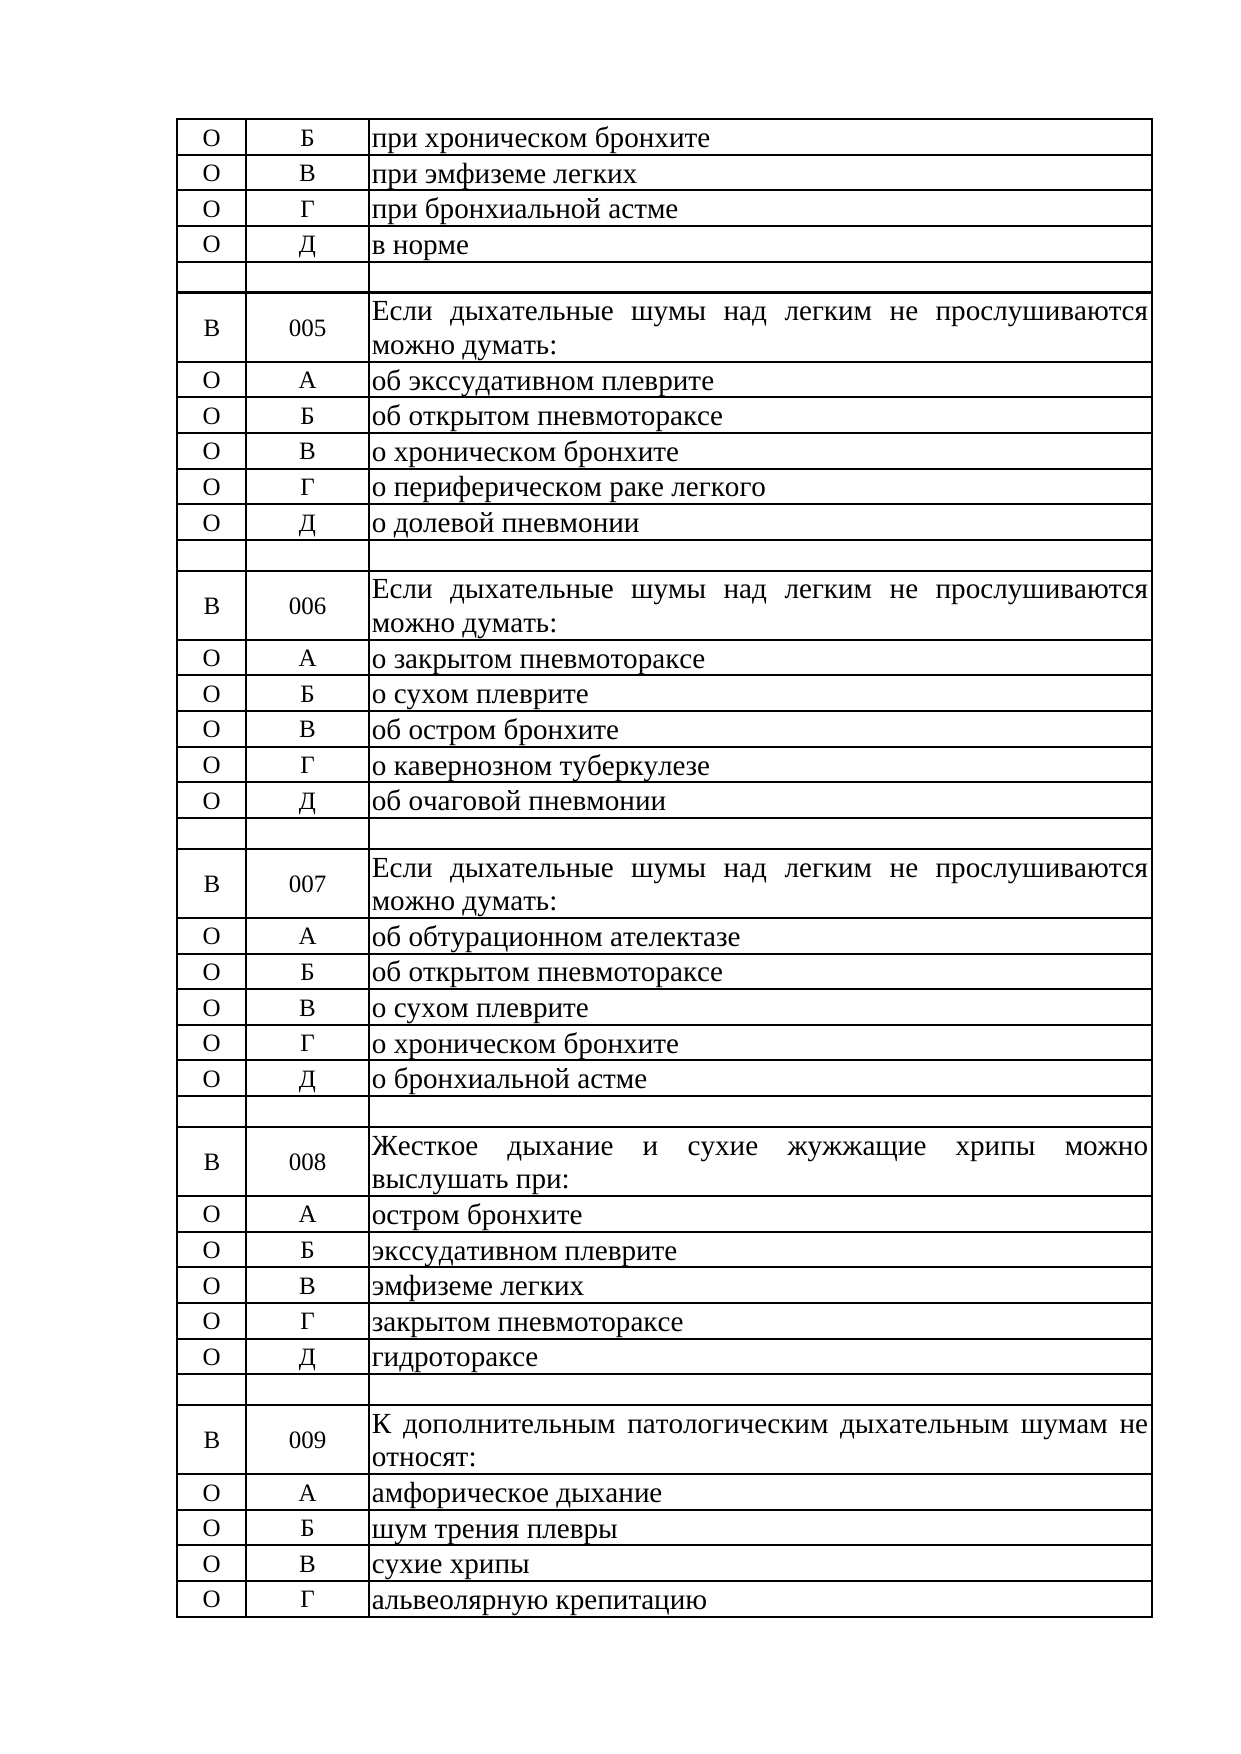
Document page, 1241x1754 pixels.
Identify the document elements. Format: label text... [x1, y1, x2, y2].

table_cell О [178, 156, 245, 189]
table_cell Г [247, 748, 368, 781]
table_cell [370, 1097, 1151, 1126]
table_cell Б [247, 398, 368, 432]
table_cell Б [247, 1233, 368, 1266]
table_cell [370, 263, 1151, 291]
table_cell О [178, 1026, 245, 1059]
table_cell остром бронхите [370, 1197, 1151, 1231]
table_cell об остром бронхите [370, 712, 1151, 746]
table_cell О [178, 1061, 245, 1095]
table_cell Г [247, 191, 368, 225]
table_cell о бронхиальной астме [370, 1061, 1151, 1095]
table_cell при эмфиземе легких [370, 156, 1151, 189]
table_cell К дополнительным патологическим дыхательным шумам не относят: [370, 1406, 1151, 1473]
table_cell о хроническом бронхите [370, 1026, 1151, 1059]
table_cell В [178, 572, 245, 639]
table_cell 009 [247, 1406, 368, 1473]
table_cell [178, 541, 245, 569]
table_cell О [178, 1233, 245, 1266]
table_cell А [247, 1197, 368, 1231]
table_cell Если дыхательные шумы над легким не прослушиваются можно думать: [370, 850, 1151, 917]
table_cell В [247, 434, 368, 467]
table_cell эмфиземе легких [370, 1268, 1151, 1302]
table_cell В [247, 156, 368, 189]
table_cell 007 [247, 850, 368, 917]
table_cell О [178, 505, 245, 539]
table_cell амфорическое дыхание [370, 1475, 1151, 1509]
table_cell [178, 1375, 245, 1404]
table_cell Д [247, 505, 368, 539]
table_cell А [247, 919, 368, 952]
table_cell О [178, 676, 245, 710]
table_cell о сухом плеврите [370, 990, 1151, 1024]
table_cell о закрытом пневмотораксе [370, 641, 1151, 674]
table_cell сухие хрипы [370, 1546, 1151, 1580]
table_cell О [178, 434, 245, 467]
table_cell при бронхиальной астме [370, 191, 1151, 225]
table_cell Жесткое дыхание и сухие жужжащие хрипы можно выслушать при: [370, 1128, 1151, 1195]
table_cell [247, 263, 368, 291]
table_cell А [247, 1475, 368, 1509]
table_cell В [247, 712, 368, 746]
table_cell 005 [247, 294, 368, 361]
table_cell В [178, 850, 245, 917]
table_cell о сухом плеврите [370, 676, 1151, 710]
table_cell шум трения плевры [370, 1511, 1151, 1544]
table_cell В [178, 294, 245, 361]
table_cell об открытом пневмотораксе [370, 398, 1151, 432]
table_cell О [178, 398, 245, 432]
table_cell экссудативном плеврите [370, 1233, 1151, 1266]
table_cell О [178, 363, 245, 396]
table_cell О [178, 919, 245, 952]
table_cell Г [247, 1026, 368, 1059]
table_cell О [178, 955, 245, 988]
table_cell 008 [247, 1128, 368, 1195]
table_cell [178, 819, 245, 848]
table_cell Б [247, 676, 368, 710]
table_cell [247, 1375, 368, 1404]
table_cell О [178, 783, 245, 817]
table_cell В [247, 990, 368, 1024]
table_cell О [178, 1268, 245, 1302]
table_cell [178, 1097, 245, 1126]
table_cell при хроническом бронхите [370, 120, 1151, 154]
table_cell Если дыхательные шумы над легким не прослушиваются можно думать: [370, 294, 1151, 361]
table_cell [247, 1097, 368, 1126]
table_cell В [247, 1268, 368, 1302]
table_cell гидротораксе [370, 1340, 1151, 1373]
table_cell О [178, 1197, 245, 1231]
table_cell О [178, 641, 245, 674]
table_cell Г [247, 1304, 368, 1337]
table_cell Д [247, 1340, 368, 1373]
table_cell О [178, 1582, 245, 1616]
table_cell [370, 819, 1151, 848]
table_cell О [178, 712, 245, 746]
table_cell А [247, 363, 368, 396]
table_cell об обтурационном ателектазе [370, 919, 1151, 952]
table_cell [247, 541, 368, 569]
table_cell О [178, 470, 245, 503]
table_cell О [178, 1340, 245, 1373]
table_cell О [178, 1475, 245, 1509]
table_cell об экссудативном плеврите [370, 363, 1151, 396]
table_cell Б [247, 1511, 368, 1544]
table_cell Г [247, 470, 368, 503]
table_cell альвеолярную крепитацию [370, 1582, 1151, 1616]
table_cell о периферическом раке легкого [370, 470, 1151, 503]
table_cell закрытом пневмотораксе [370, 1304, 1151, 1337]
table_cell [370, 1375, 1151, 1404]
table_cell О [178, 990, 245, 1024]
table_cell О [178, 1546, 245, 1580]
table_cell Если дыхательные шумы над легким не прослушиваются можно думать: [370, 572, 1151, 639]
table_cell В [178, 1406, 245, 1473]
table_cell [178, 263, 245, 291]
table_cell О [178, 191, 245, 225]
table_cell О [178, 748, 245, 781]
table_cell об открытом пневмотораксе [370, 955, 1151, 988]
table_cell О [178, 120, 245, 154]
table_cell Д [247, 1061, 368, 1095]
table_cell А [247, 641, 368, 674]
table_cell о кавернозном туберкулезе [370, 748, 1151, 781]
table_cell [247, 819, 368, 848]
table_cell В [178, 1128, 245, 1195]
table_cell Д [247, 783, 368, 817]
table_cell в норме [370, 227, 1151, 261]
table_cell о хроническом бронхите [370, 434, 1151, 467]
table_cell В [247, 1546, 368, 1580]
table_cell Б [247, 120, 368, 154]
table_cell Г [247, 1582, 368, 1616]
table_cell О [178, 227, 245, 261]
table_cell [370, 541, 1151, 569]
table_cell об очаговой пневмонии [370, 783, 1151, 817]
table_cell О [178, 1511, 245, 1544]
table_cell Б [247, 955, 368, 988]
table_cell О [178, 1304, 245, 1337]
table_cell о долевой пневмонии [370, 505, 1151, 539]
table_cell Д [247, 227, 368, 261]
table_cell 006 [247, 572, 368, 639]
